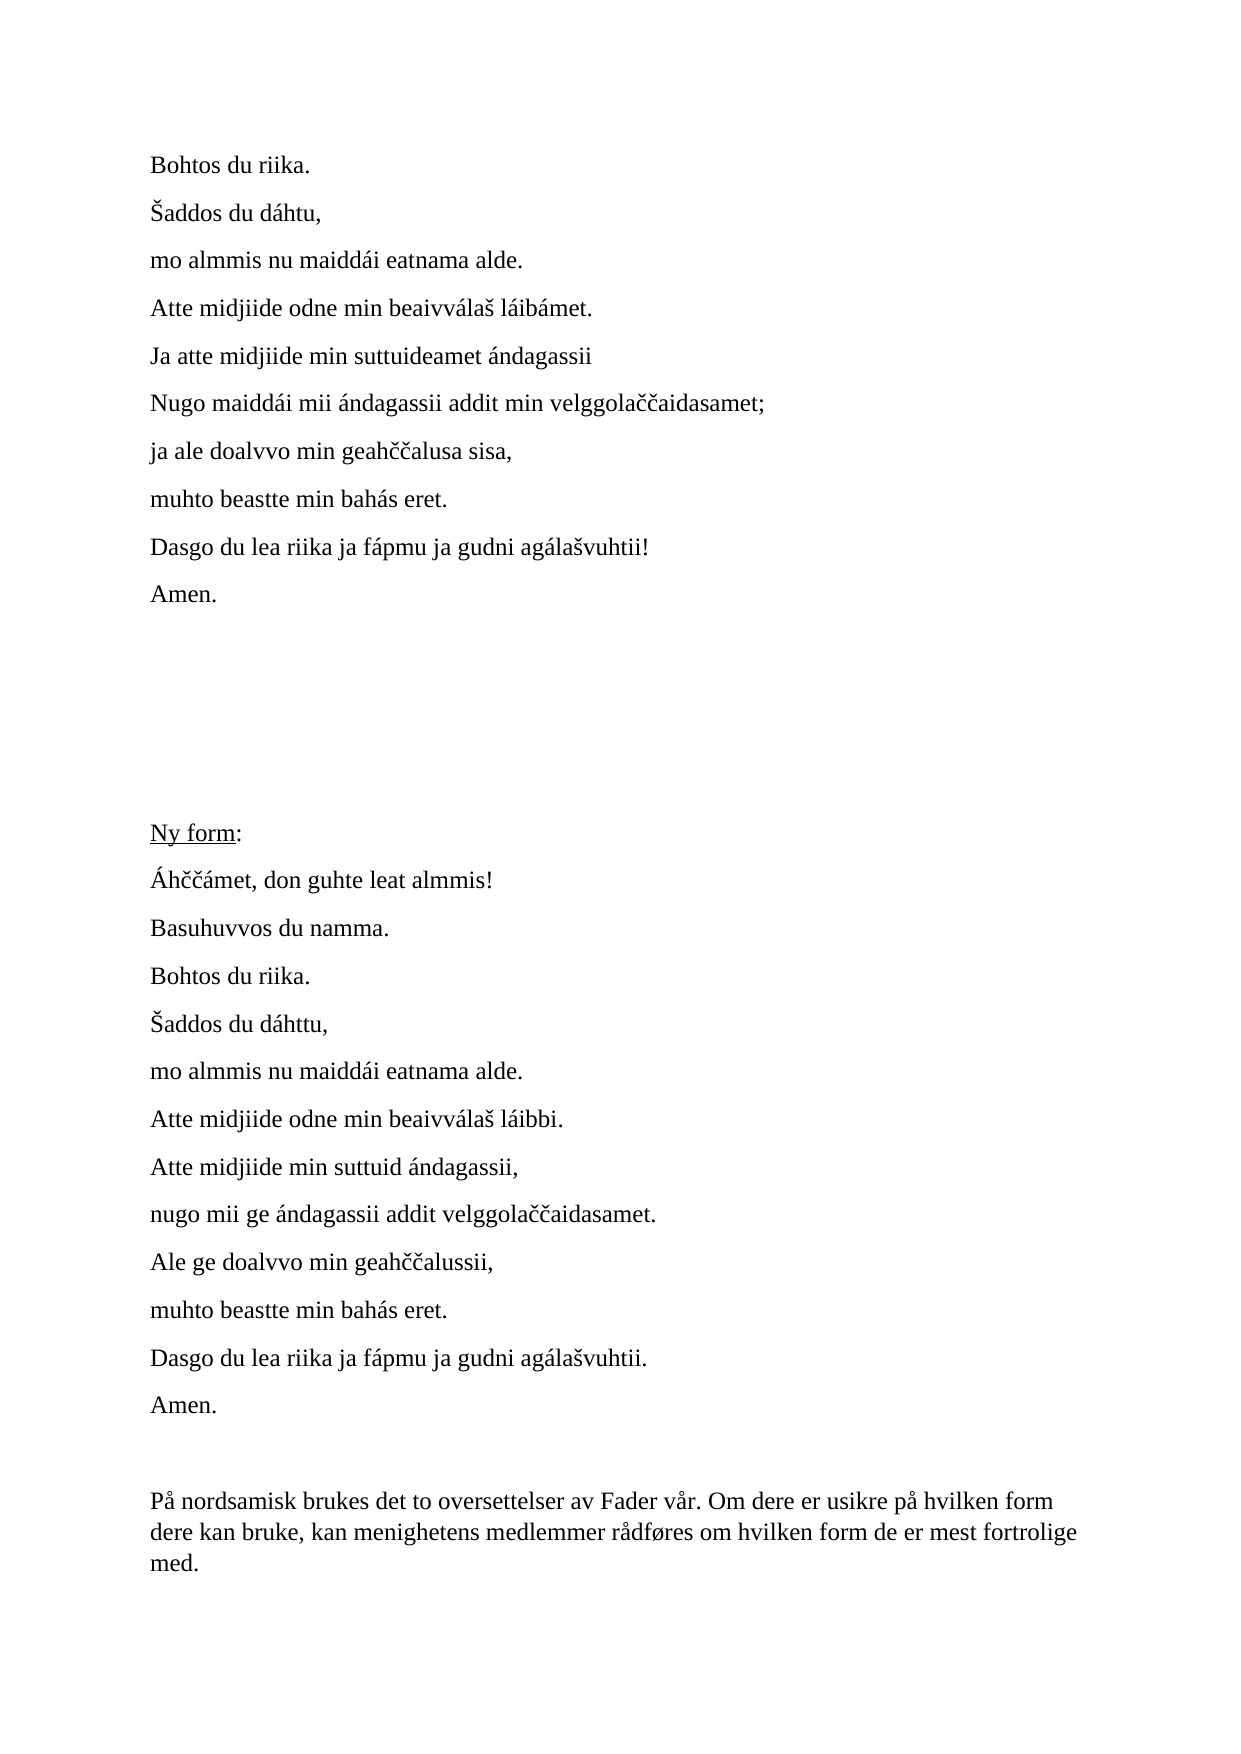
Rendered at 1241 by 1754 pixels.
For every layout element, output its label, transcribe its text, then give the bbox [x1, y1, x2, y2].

text Dasgo du lea riika ja fápmu ja gudni agálašvuhtii! [150, 532, 1090, 560]
text Šaddos du dáhttu, [150, 1009, 1090, 1037]
text På nordsamisk brukes det to oversettelser av Fader vår. Om dere er usikre på hvilken form dere kan bruke, kan menighetens medlemmer rådføres om hvilken form de er mest fortrolige med. [150, 1486, 1090, 1577]
text Šaddos du dáhtu, [150, 198, 1090, 226]
text nugo mii ge ándagassii addit velggolaččaidasamet. [150, 1199, 1090, 1228]
text mo almmis nu maiddái eatnama alde. [150, 245, 1090, 274]
text Bohtos du riika. [150, 150, 1090, 179]
text Basuhuvvos du namma. [150, 913, 1090, 942]
text Ja atte midjiide min suttuideamet ándagassii [150, 341, 1090, 369]
text Atte midjiide odne min beaivválaš láibbi. [150, 1104, 1090, 1133]
text muhto beastte min bahás eret. [150, 1295, 1090, 1324]
text Amen. [150, 1390, 1090, 1419]
text mo almmis nu maiddái eatnama alde. [150, 1056, 1090, 1085]
text Atte midjiide min suttuid ándagassii, [150, 1152, 1090, 1181]
text Ny form: [150, 818, 1090, 847]
text ja ale doalvvo min geahččalusa sisa, [150, 436, 1090, 465]
text Nugo maiddái mii ándagassii addit min velggolaččaidasamet; [150, 388, 1090, 417]
text Áhččámet, don guhte leat almmis! [150, 866, 1090, 894]
text muhto beastte min bahás eret. [150, 484, 1090, 513]
text Atte midjiide odne min beaivválaš láibámet. [150, 293, 1090, 322]
text Bohtos du riika. [150, 961, 1090, 990]
text Ale ge doalvvo min geahččalussii, [150, 1247, 1090, 1276]
text Dasgo du lea riika ja fápmu ja gudni agálašvuhtii. [150, 1343, 1090, 1371]
text Amen. [150, 579, 1090, 608]
